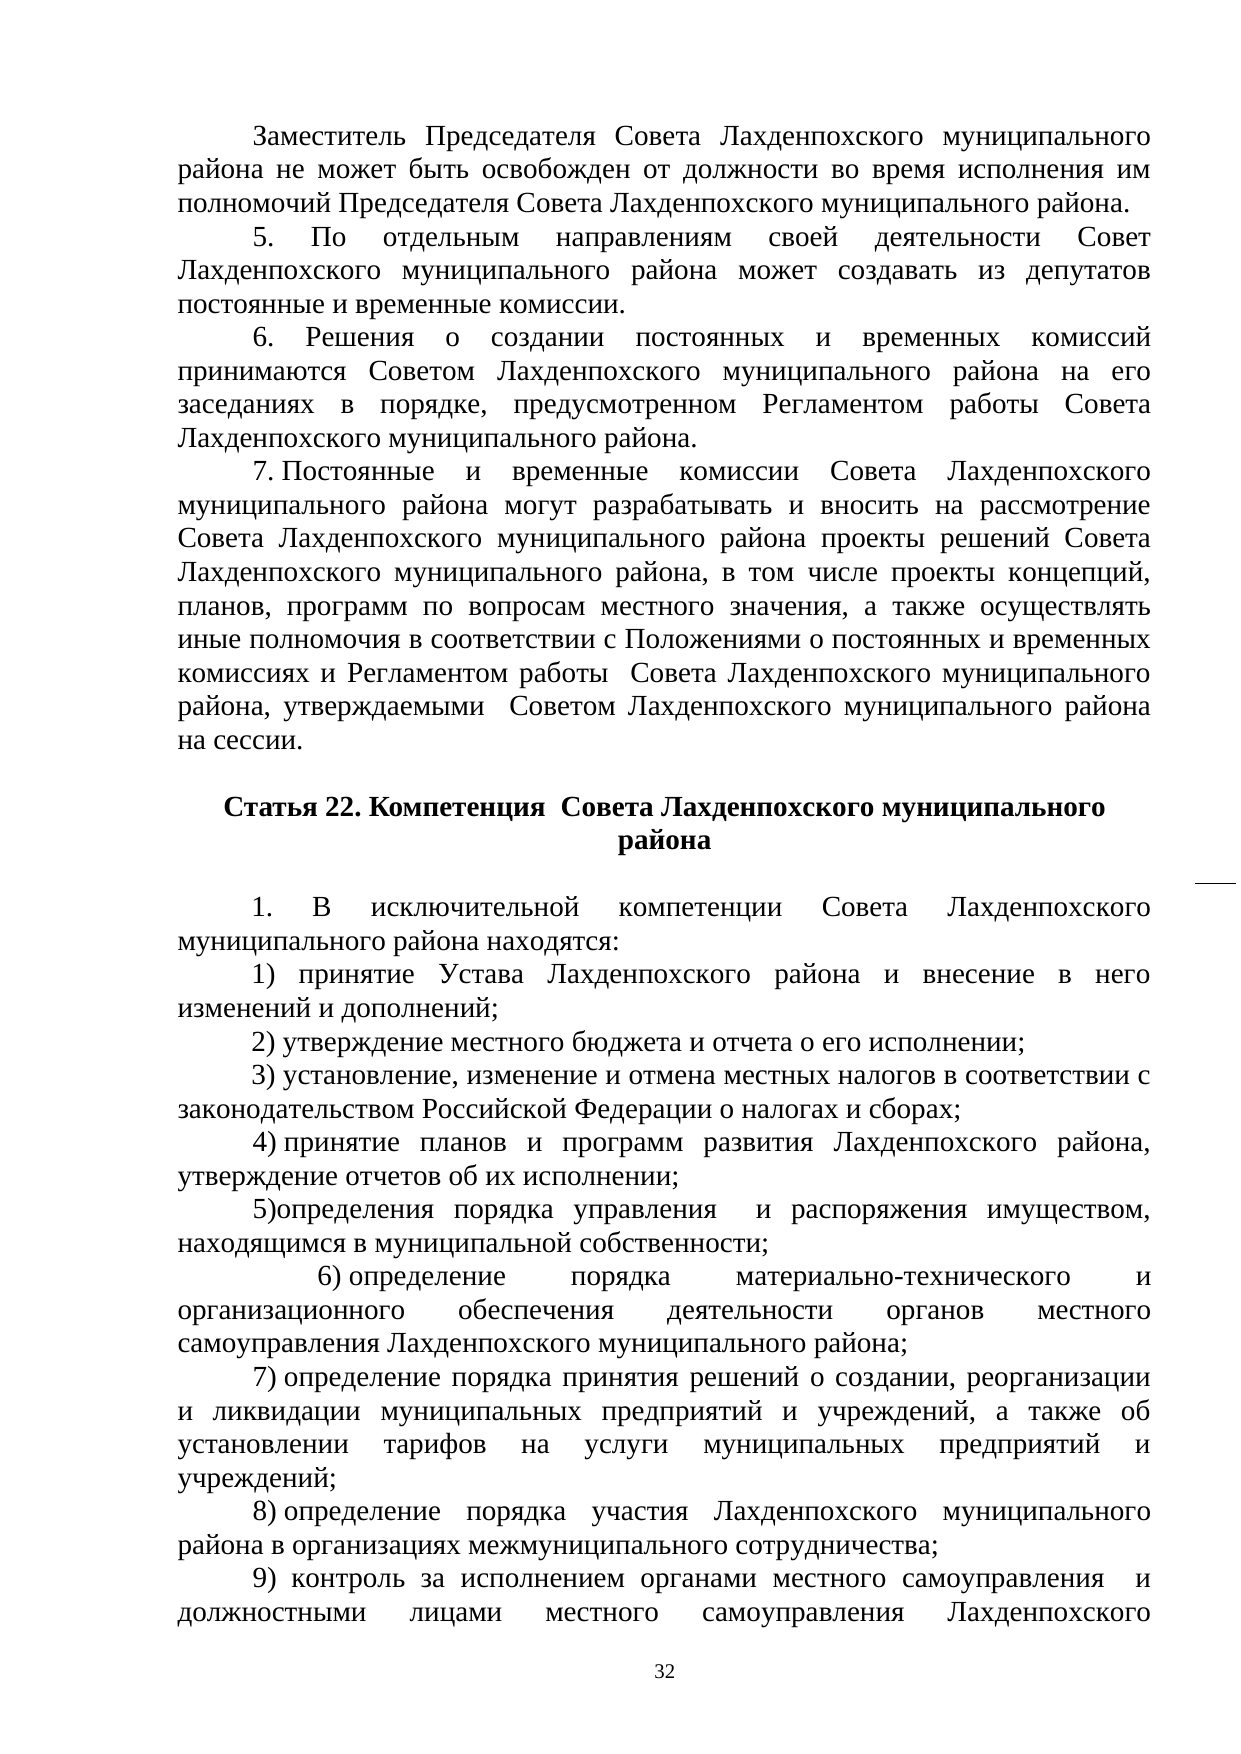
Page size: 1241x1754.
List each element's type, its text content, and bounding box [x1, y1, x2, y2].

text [177, 1560, 1152, 1627]
text 1) принятие Устава Лахденпохского района и внесение в него изменений и дополнений; [177, 957, 1152, 1024]
text 1. В исключительной компетенции Совета Лахденпохского муниципального района находятся: [177, 889, 1152, 957]
text 4) принятие планов и программ развития Лахденпохского района, утверждение отчетов об их исполнении; [177, 1124, 1152, 1191]
text 3) установление, изменение и отмена местных налогов в соответствии с законодательством Российской Федерации о налогах и сборах; [177, 1057, 1152, 1124]
text Заместитель Председателя Совета Лахденпохского муниципального района не может быть освобожден от должности во время исполнения им полномочий Председателя Совета Лахденпохского муниципального района. [177, 118, 1152, 219]
text 2) утверждение местного бюджета и отчета о его исполнении; [177, 1024, 1152, 1057]
text 6. Решения о создании постоянных и временных комиссий принимаются Советом Лахденпохского муниципального района на его заседаниях в порядке, предусмотренном Регламентом работы Совета Лахденпохского муниципального района. [177, 319, 1152, 453]
text 7) определение порядка принятия решений о создании, реорганизации и ликвидации муниципальных предприятий и учреждений, а также об установлении тарифов на услуги муниципальных предприятий и учреждений; [177, 1359, 1152, 1493]
text 7. Постоянные и временные комиссии Совета Лахденпохского муниципального района могут разрабатывать и вносить на рассмотрение Совета Лахденпохского муниципального района проекты решений Совета Лахденпохского муниципального района, в том числе проекты концепций, планов, программ по вопросам местного значения, а также осуществлять иные полномочия в соответствии с Положениями о постоянных и временных комиссиях и Регламентом работы Совета Лахденпохского муниципального района, утверждаемыми Советом Лахденпохского муниципального района на сессии. [177, 453, 1152, 755]
text Статья 22. Компетенция Совета Лахденпохского муниципального района [177, 789, 1152, 856]
text 6) определение порядка материально-технического и организационного обеспечения деятельности органов местного самоуправления Лахденпохского муниципального района; [177, 1258, 1152, 1359]
text 5. По отдельным направлениям своей деятельности Совет Лахденпохского муниципального района может создавать из депутатов постоянные и временные комиссии. [177, 219, 1152, 319]
text 8) определение порядка участия Лахденпохского муниципального района в организациях межмуниципального сотрудничества; [177, 1493, 1152, 1560]
text 5)определения порядка управления и распоряжения имуществом, находящимся в муниципальной собственности; [177, 1191, 1152, 1258]
